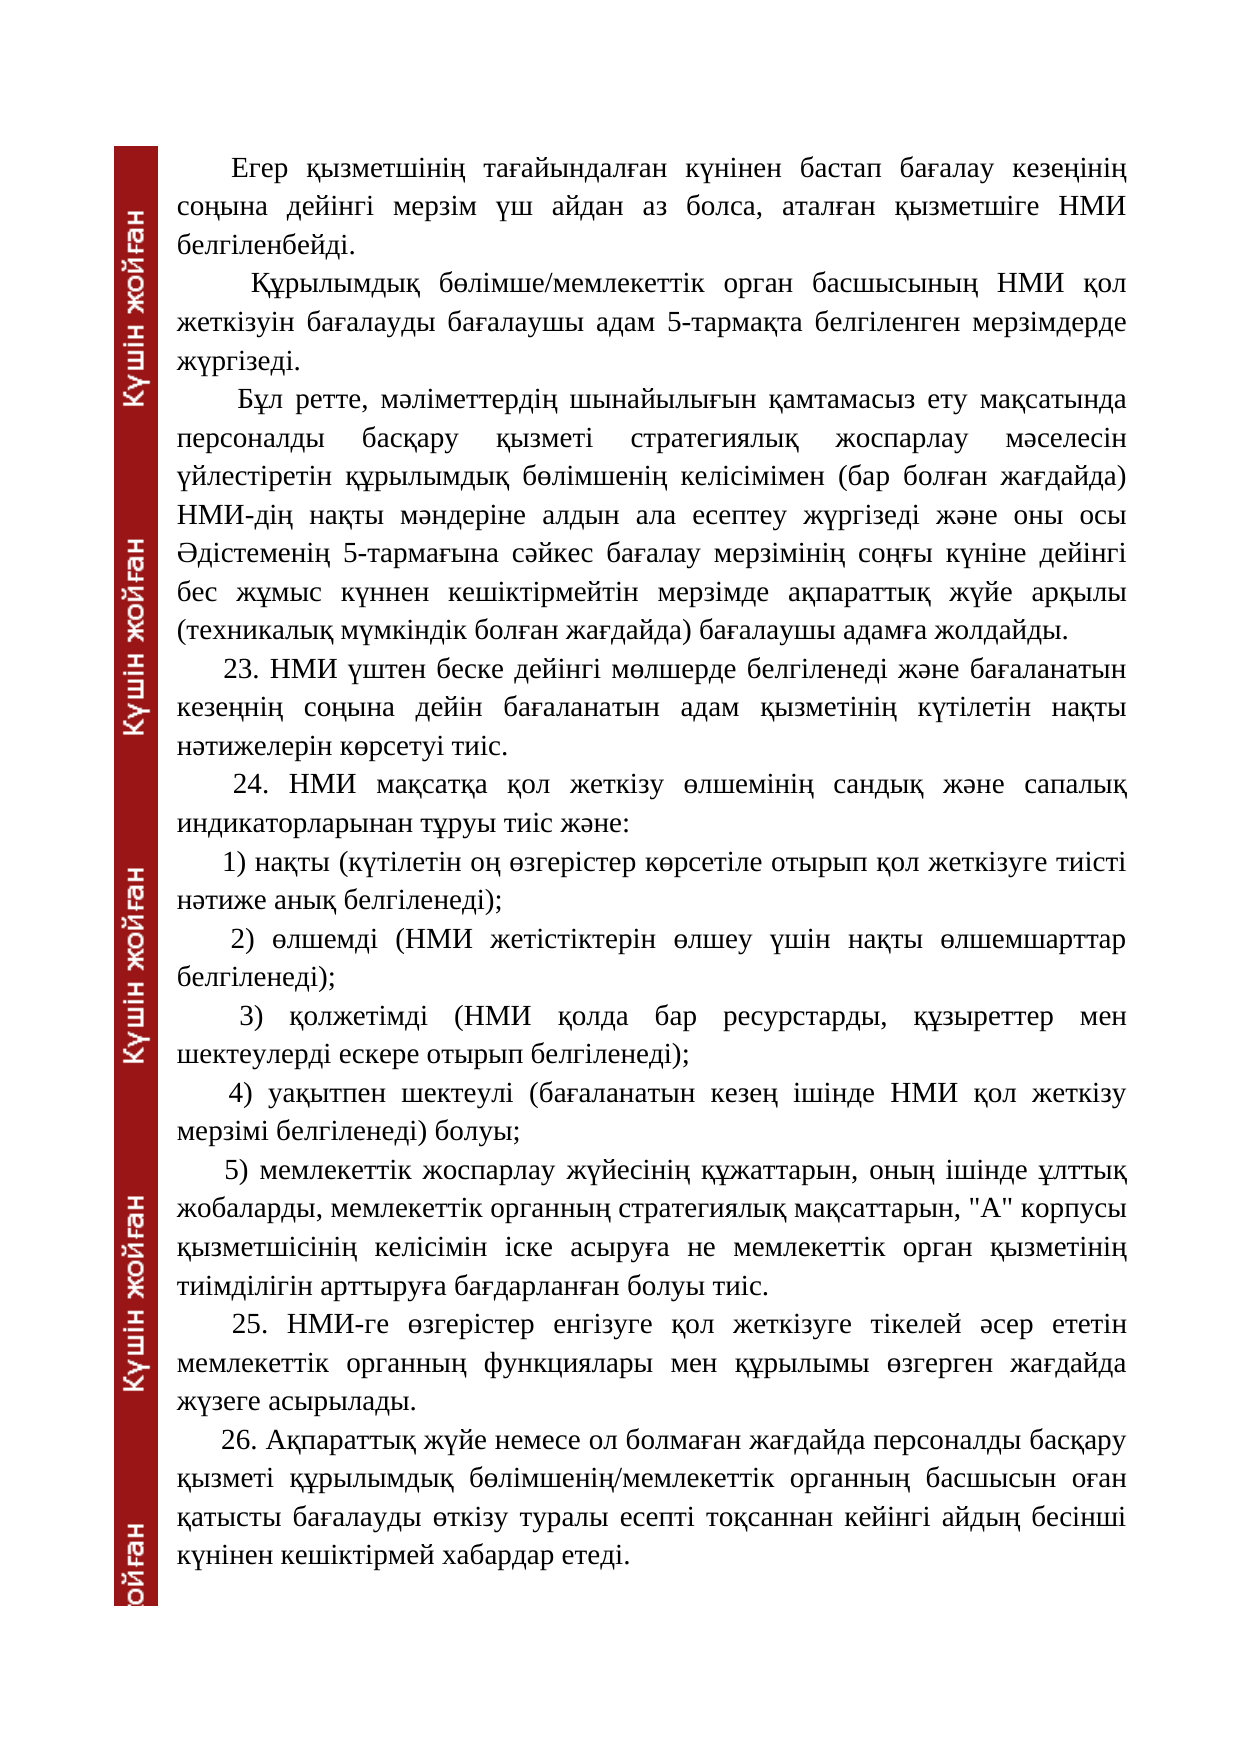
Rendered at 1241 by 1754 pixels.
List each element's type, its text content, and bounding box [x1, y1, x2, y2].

text 23. НМИ үштен беске дейінгі мөлшерде белгіленеді және бағаланатын кезеңнің соңына дейін бағаланатын адам қызметінің күтілетін нақты нәтижелерін көрсетуі тиіс. [112, 651, 1128, 762]
picture [114, 646, 158, 651]
text 26. Ақпараттық жүйе немесе ол болмаған жағдайда персоналды басқару қызметі құрылымдық бөлімшенің/мемлекеттік органның басшысын оған қатысты бағалауды өткізу туралы есепті тоқсаннан кейінгі айдың бесінші күнінен кешіктірмей хабардар етеді. [112, 1422, 1128, 1571]
text Құрылымдық бөлімше/мемлекеттік орган басшысының НМИ қол жеткізуін бағалауды бағалаушы адам 5-тармақта белгіленген мерзімдерде жүргізеді. [112, 266, 1128, 376]
picture [114, 146, 158, 150]
text 2) өлшемді (НМИ жетістіктерін өлшеу үшін нақты өлшемшарттар белгіленеді); [112, 921, 1128, 993]
picture [114, 1070, 158, 1075]
text 3) қолжетімді (НМИ қолда бар ресурстарды, құзыреттер мен шектеулерді ескере отырып белгіленеді); [112, 998, 1128, 1070]
picture [114, 261, 158, 266]
picture [114, 916, 158, 921]
picture [114, 376, 158, 381]
picture [114, 1147, 158, 1152]
picture [114, 1417, 158, 1422]
text Бұл ретте, мәліметтердің шынайылығын қамтамасыз ету мақсатында персоналды басқару қызметі стратегиялық жоспарлау мәселесін үйлестіретін құрылымдық бөлімшенің келісімімен (бар болған жағдайда) НМИ-дің нақты мәндеріне алдын ала есептеу жүргізеді және оны осы Әдістеменің 5-тармағына сәйкес бағалау мерзімінің соңғы күніне дейінгі бес жұмыс күннен кешіктірмейтін мерзімде ақпараттық жүйе арқылы (техникалық мүмкіндік болған жағдайда) бағалаушы адамға жолдайды. [112, 381, 1128, 646]
text 5) мемлекеттік жоспарлау жүйесінің құжаттарын, оның ішінде ұлттық жобаларды, мемлекеттік органның стратегиялық мақсаттарын, "А" корпусы қызметшісінің келісімін іске асыруға не мемлекеттік орган қызметінің тиімділігін арттыруға бағдарланған болуы тиіс. [112, 1152, 1128, 1301]
text 25. НМИ-ге өзгерістер енгізуге қол жеткізуге тікелей әсер ететін мемлекеттік органның функциялары мен құрылымы өзгерген жағдайда жүзеге асырылады. [112, 1306, 1128, 1417]
picture [114, 1301, 158, 1306]
text Егер қызметшінің тағайындалған күнінен бастап бағалау кезеңінің соңына дейінгі мерзім үш айдан аз болса, аталған қызметшіге НМИ белгіленбейді. [112, 150, 1128, 261]
picture [114, 762, 158, 767]
picture [114, 839, 158, 844]
text 24. НМИ мақсатқа қол жеткізу өлшемінің сандық және сапалық индикаторларынан тұруы тиіс және: [112, 767, 1128, 839]
text 4) уақытпен шектеулі (бағаланатын кезең ішінде НМИ қол жеткізу мерзімі белгіленеді) болуы; [112, 1075, 1128, 1147]
text 1) нақты (күтілетін оң өзгерістер көрсетіле отырып қол жеткізуге тиісті нәтиже анық белгіленеді); [112, 844, 1128, 916]
picture [114, 1571, 158, 1606]
picture [114, 993, 158, 998]
